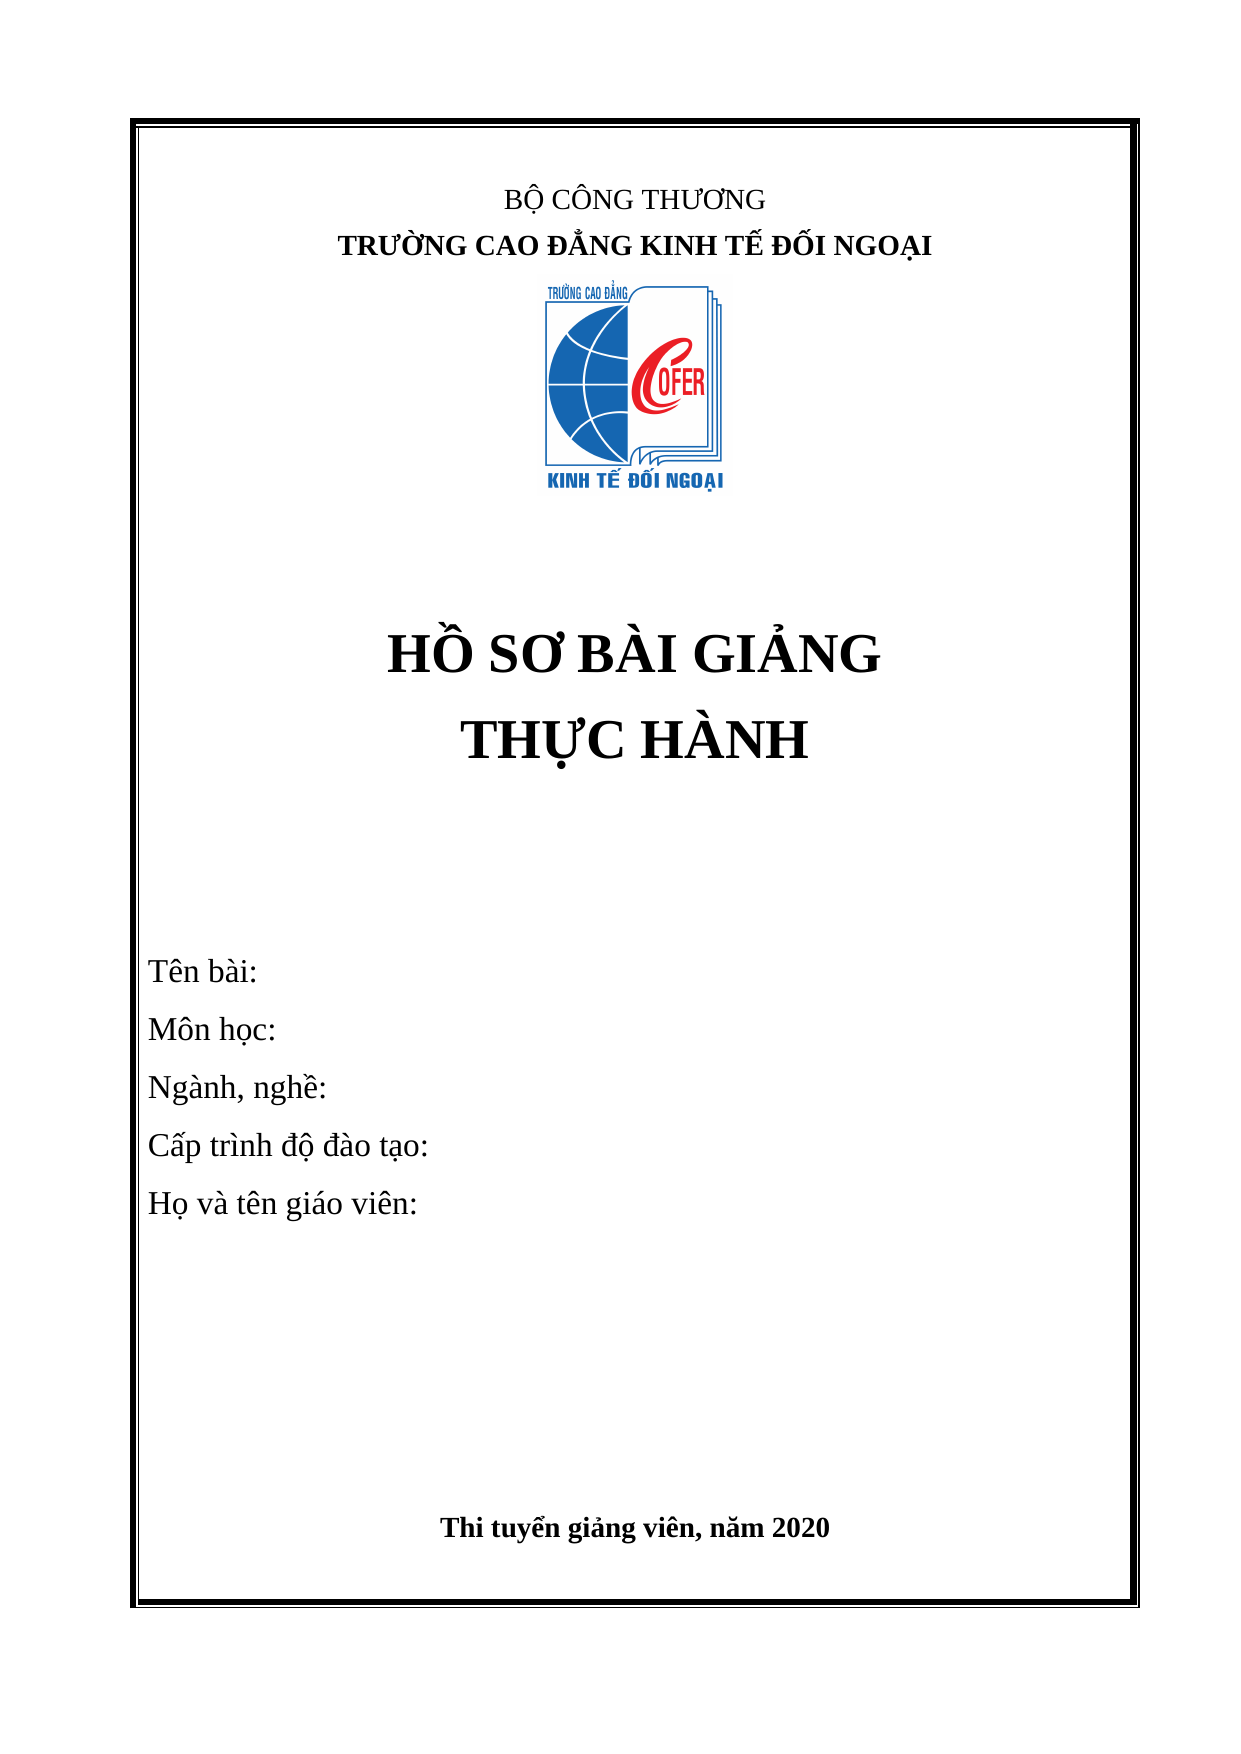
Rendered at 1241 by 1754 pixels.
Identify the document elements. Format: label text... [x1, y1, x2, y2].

picture [537, 274, 733, 496]
text Ngành, nghề: [139, 1056, 1130, 1106]
text HỒ SƠ BÀI GIẢNG [139, 608, 1130, 684]
text Họ và tên giáo viên: [139, 1172, 1130, 1222]
text TRƯỜNG CAO ĐẲNG KINH TẾ ĐỐI NGOẠI [139, 217, 1130, 262]
text THỰC HÀNH [139, 695, 1130, 771]
text Thi tuyển giảng viên, năm 2020 [139, 1499, 1130, 1544]
text BỘ CÔNG THƯƠNG [139, 171, 1130, 216]
text Môn học: [139, 998, 1130, 1047]
text Cấp trình độ đào tạo: [139, 1114, 1130, 1163]
text Tên bài: [139, 940, 1130, 989]
